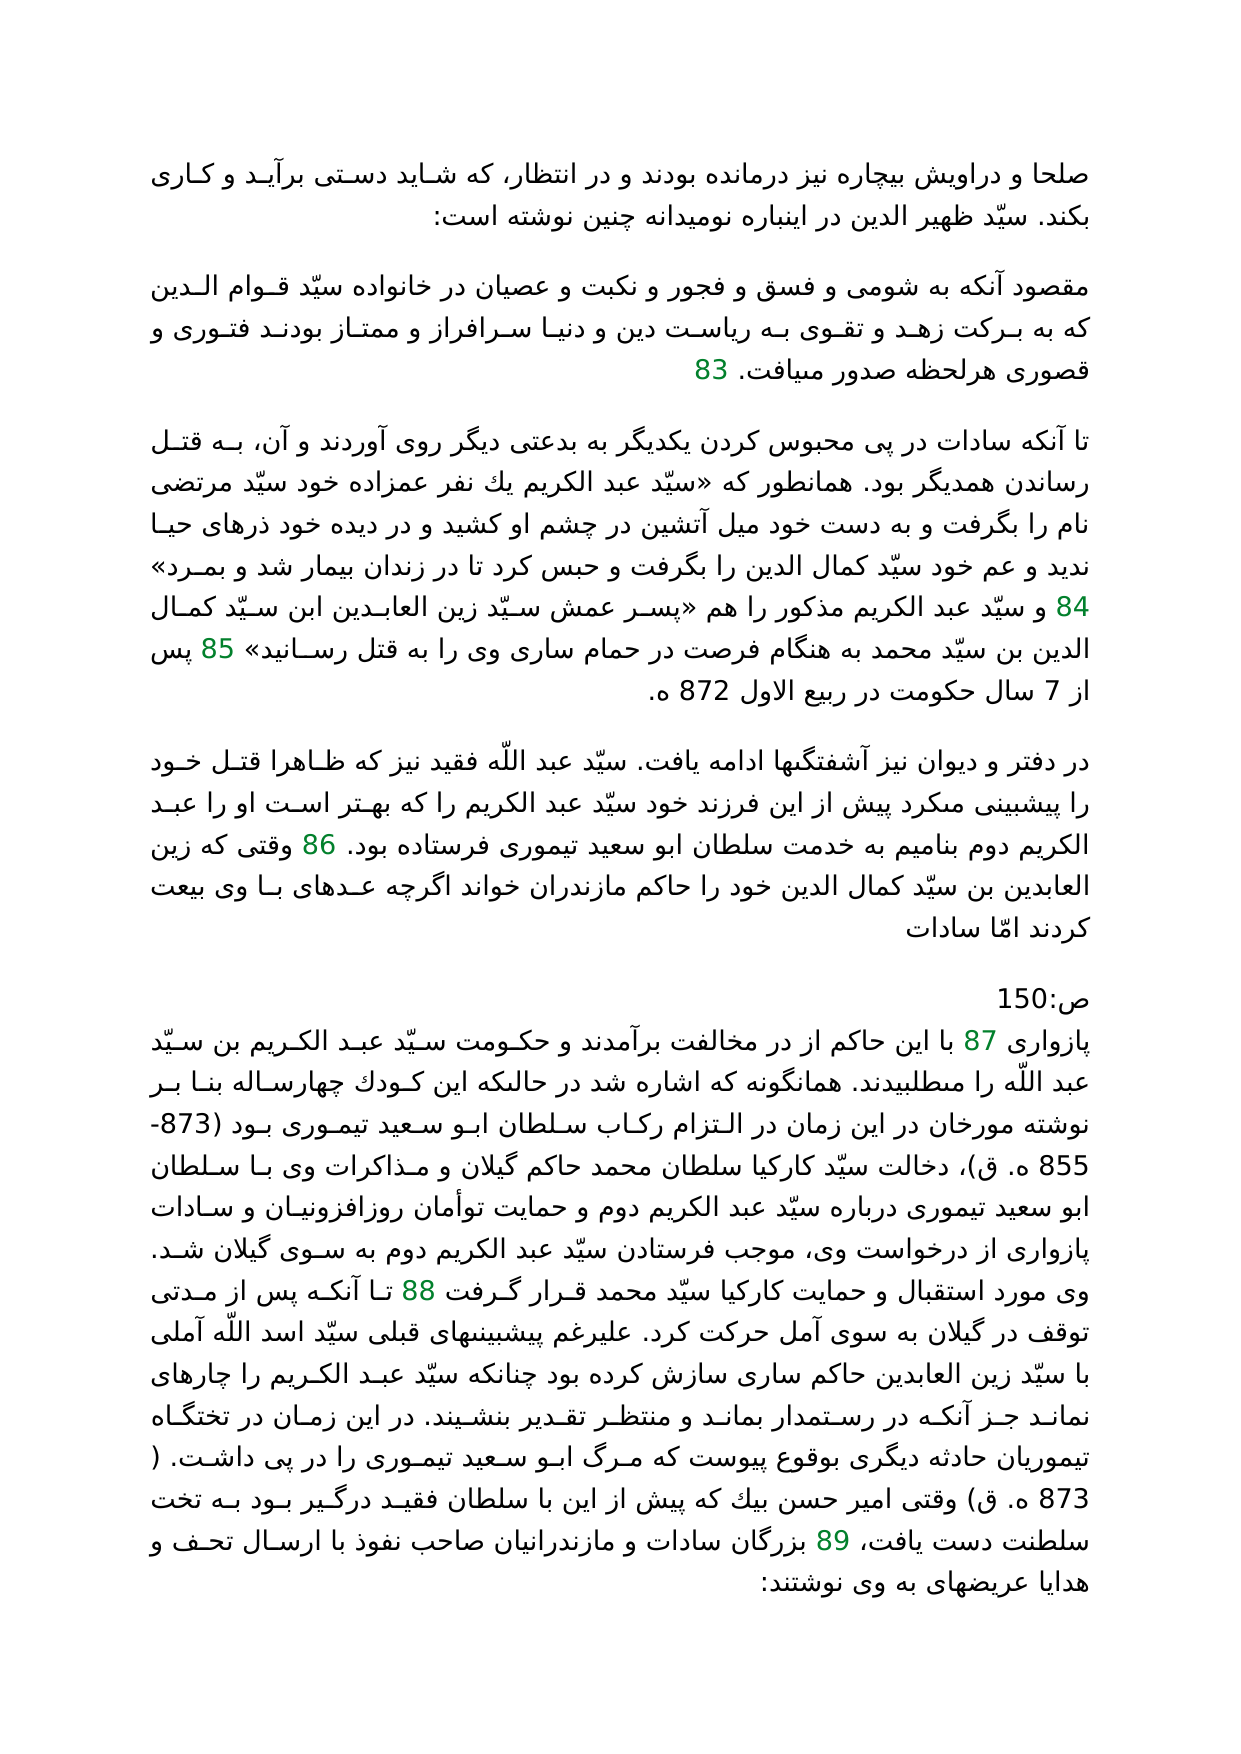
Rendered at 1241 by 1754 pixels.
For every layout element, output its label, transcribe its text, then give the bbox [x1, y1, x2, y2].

text پازوارى‏ 87 با اين حاكم از در مخالفت برآمدند و حكومت سيّد عبد الكريم بن سيّد عبد اللّه را مى‏طلبيدند. همان‏گونه كه اشاره شد در حالى‏كه اين كودك چهارساله بنا بر نوشته مورخان در اين زمان در التزام ركاب سلطان ابو سعيد تيمورى بود (873- 855 ه. ق)، دخالت سيّد كاركيا سلطان محمد حاكم گيلان و مذاكرات وى با سلطان ابو سعيد تيمورى درباره سيّد عبد الكريم دوم و حمايت توأمان روزافزونيان و سادات پازوارى از درخواست وى، موجب فرستادن سيّد عبد الكريم دوم به سوى گيلان شد. وى مورد استقبال و حمايت كاركيا سيّد محمد قرار گرفت‏ 88 تا آن‏كه پس از مدتى توقف در گيلان به سوى آمل حركت كرد. عليرغم پيش‏بينى‏هاى قبلى سيّد اسد اللّه آملى با سيّد زين العابدين حاكم سارى سازش كرده بود چنان‏كه سيّد عبد الكريم را چاره‏اى نماند جز آن‏كه در رستمدار بماند و منتظر تقدير بنشيند. در اين زمان در تختگاه تيموريان حادثه ديگرى بوقوع پيوست كه مرگ ابو سعيد تيمورى را در پى داشت. (873 ه. ق) وقتى امير حسن بيك كه پيش از اين با سلطان فقيد درگير بود به تخت سلطنت دست يافت، 89 بزرگان سادات و مازندرانيان صاحب نفوذ با ارسال تحف و هدايا عريضه‏اى به وى نوشتند: [150, 1017, 1090, 1600]
text تا آن‏كه سادات در پى محبوس كردن يكديگر به بدعتى ديگر روى آوردند و آن، به قتل رساندن همديگر بود. همان‏طور كه «سيّد عبد الكريم يك نفر عم‏زاده خود سيّد مرتضى نام را بگرفت و به دست خود ميل آتشين در چشم او كشيد و در ديده خود ذره‏اى حيا نديد و عم خود سيّد كمال الدين را بگرفت و حبس كرد تا در زندان بيمار شد و بمرد» 84 و سيّد عبد الكريم مذكور را هم «پسر عمش سيّد زين العابدين ابن سيّد كمال الدين بن سيّد محمد به هنگام فرصت در حمام سارى وى را به قتل رسانيد» 85 پس از 7 سال حكومت در ربيع الاول 872 ه. [150, 417, 1090, 708]
text ص:150 [150, 975, 1090, 1017]
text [150, 150, 1090, 233]
text در دفتر و ديوان نيز آشفتگى‏ها ادامه يافت. سيّد عبد اللّه فقيد نيز كه ظاهرا قتل خود را پيش‏بينى مى‏كرد پيش از اين فرزند خود سيّد عبد الكريم را كه بهتر است او را عبد الكريم دوم بناميم به خدمت سلطان ابو سعيد تيمورى فرستاده بود. 86 وقتى كه زين العابدين بن سيّد كمال الدين خود را حاكم مازندران خواند اگرچه عده‏اى با وى بيعت كردند امّا سادات‏ [150, 737, 1090, 946]
text مقصود آن‏كه به شومى و فسق و فجور و نكبت و عصيان در خانواده سيّد قوام الدين كه به بركت زهد و تقوى به رياست دين و دنيا سرافراز و ممتاز بودند فتورى و قصورى هرلحظه صدور مى‏يافت. 83 [150, 262, 1090, 387]
